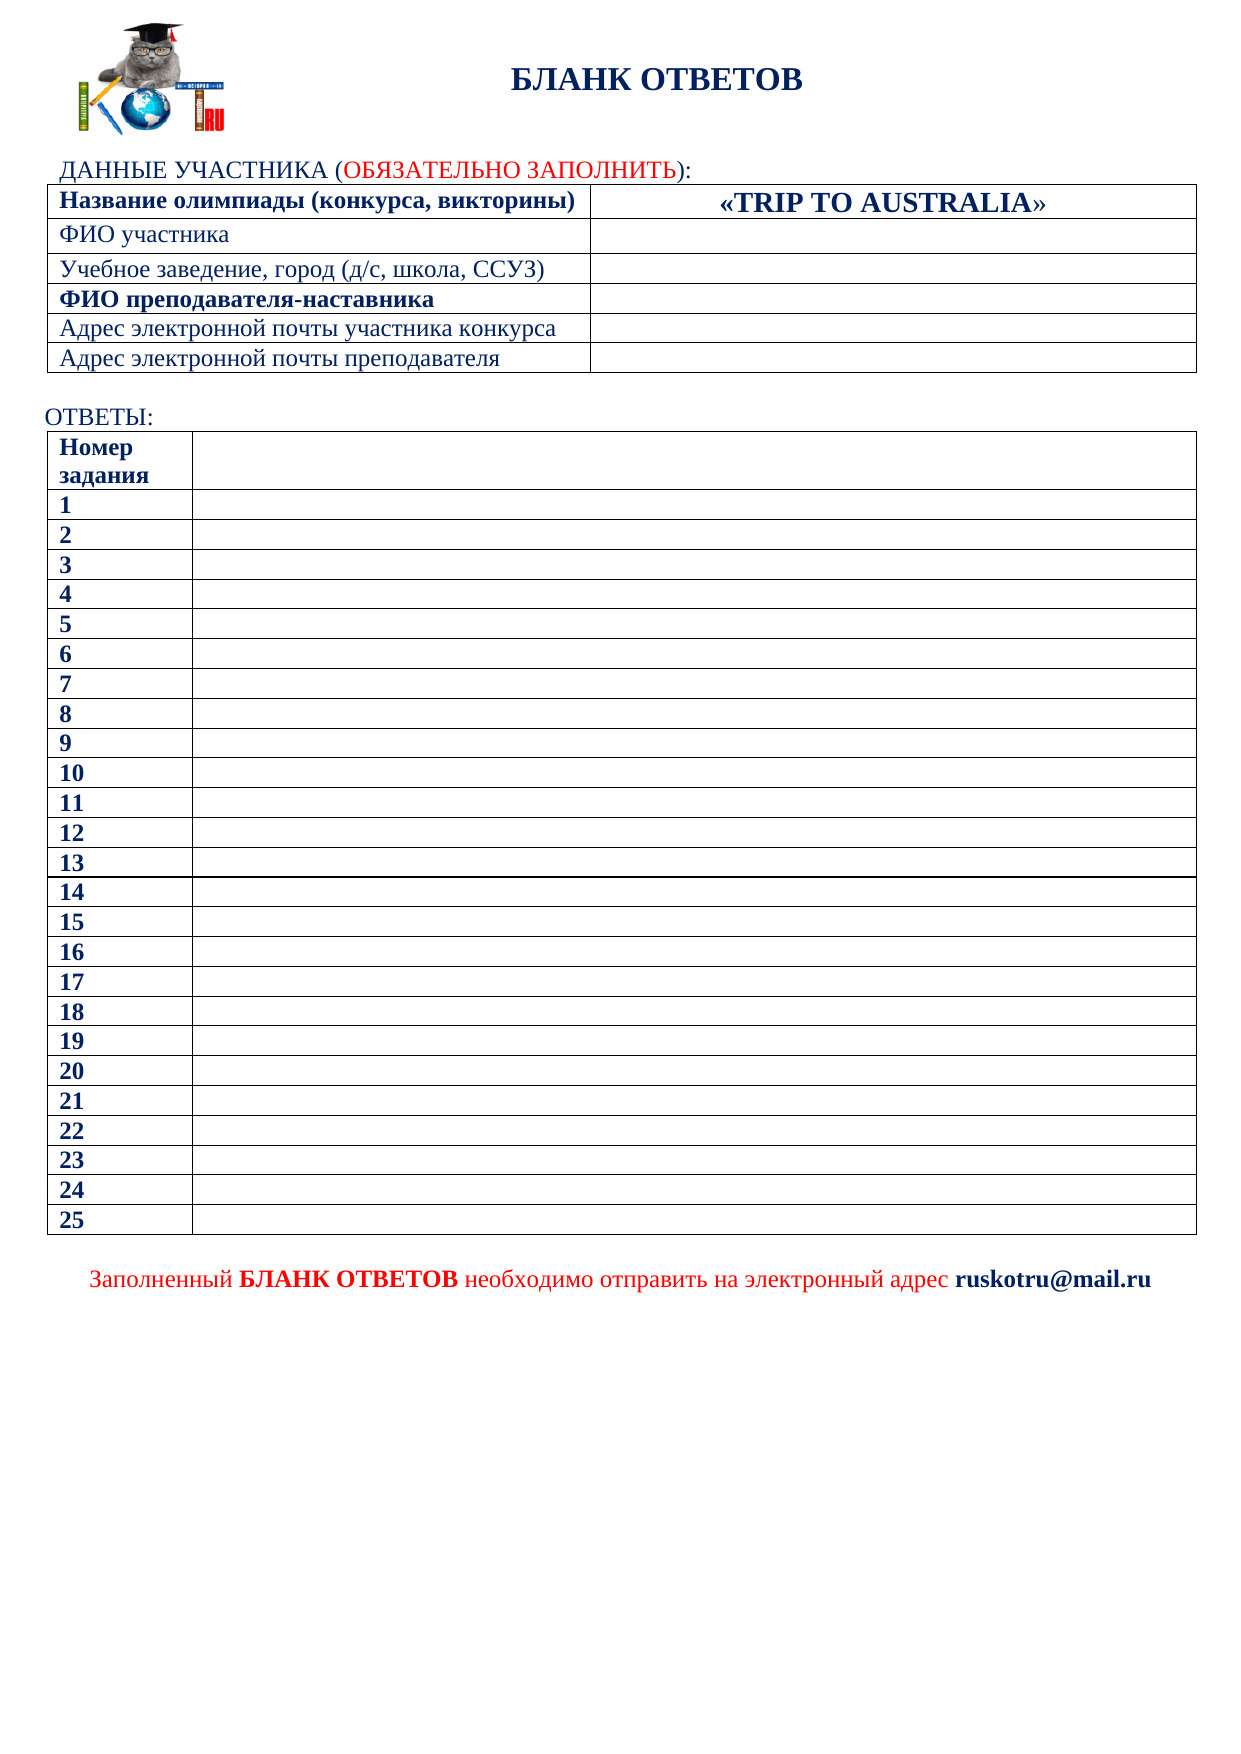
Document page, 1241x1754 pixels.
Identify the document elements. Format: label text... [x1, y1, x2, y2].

table_cell 19 [48, 1026, 192, 1055]
table_cell 21 [48, 1086, 192, 1115]
picture [67, 18, 233, 136]
table_cell 23 [48, 1146, 192, 1174]
table_cell 20 [48, 1056, 192, 1085]
table_cell [193, 937, 1196, 966]
table_cell [193, 1205, 1196, 1234]
table_cell [193, 997, 1196, 1025]
text БЛАНК ОТВЕТОВ [177, 59, 1181, 97]
table_cell [193, 1026, 1196, 1055]
table_cell [193, 788, 1196, 817]
table_cell 6 [48, 639, 192, 668]
table_cell [591, 314, 1196, 342]
table_cell Учебное заведение, город (д/с, школа, ССУЗ) [48, 254, 590, 283]
table_cell [193, 669, 1196, 698]
table_cell [193, 520, 1196, 549]
table_cell 2 [48, 520, 192, 549]
table_cell 10 [48, 758, 192, 787]
table_cell 5 [48, 609, 192, 638]
table_cell 7 [48, 669, 192, 698]
table_header [193, 432, 1196, 489]
table_cell [193, 758, 1196, 787]
table_cell [193, 699, 1196, 727]
table_cell Адрес электронной почты участника конкурса [48, 314, 590, 342]
table_cell [193, 848, 1196, 876]
table_cell 4 [48, 580, 192, 608]
table_cell 1 [48, 490, 192, 519]
table_cell [193, 580, 1196, 608]
table_cell 25 [48, 1205, 192, 1234]
table_cell 12 [48, 818, 192, 847]
table_cell 16 [48, 937, 192, 966]
table_cell Адрес электронной почты преподавателя [48, 343, 590, 372]
table_cell [193, 1086, 1196, 1115]
table_cell [193, 1116, 1196, 1144]
table_cell [193, 729, 1196, 757]
table_cell [193, 490, 1196, 519]
table_cell [193, 878, 1196, 906]
table_cell [591, 254, 1196, 283]
table_cell [591, 284, 1196, 312]
table_cell 14 [48, 878, 192, 906]
table_header Название олимпиады (конкурса, викторины) [48, 185, 590, 218]
table_cell [193, 1175, 1196, 1204]
table_cell ФИО преподавателя-наставника [48, 284, 590, 312]
table_cell [193, 550, 1196, 578]
table_cell 22 [48, 1116, 192, 1144]
table_cell [193, 907, 1196, 936]
table_cell 17 [48, 967, 192, 996]
table_cell [193, 639, 1196, 668]
table_cell [591, 343, 1196, 372]
table_cell ФИО участника [48, 219, 590, 253]
table_cell 18 [48, 997, 192, 1025]
table_cell [193, 1146, 1196, 1174]
table_cell [193, 818, 1196, 847]
table_cell [193, 967, 1196, 996]
table_cell [193, 1056, 1196, 1085]
table_cell [591, 219, 1196, 253]
text Заполненный БЛАНК ОТВЕТОВ необходимо отправить на электронный адрес ruskotru@mail.ru [59, 1264, 1181, 1292]
table_cell 15 [48, 907, 192, 936]
table_cell 11 [48, 788, 192, 817]
table_header Номер задания [48, 432, 192, 489]
table_cell 3 [48, 550, 192, 578]
table_cell [193, 609, 1196, 638]
table_cell 13 [48, 848, 192, 876]
text ОТВЕТЫ: [44, 402, 1181, 431]
table_cell 24 [48, 1175, 192, 1204]
text ДАННЫЕ УЧАСТНИКА (ОБЯЗАТЕЛЬНО ЗАПОЛНИТЬ): [59, 155, 1181, 184]
table_cell 8 [48, 699, 192, 727]
table_cell 9 [48, 729, 192, 757]
